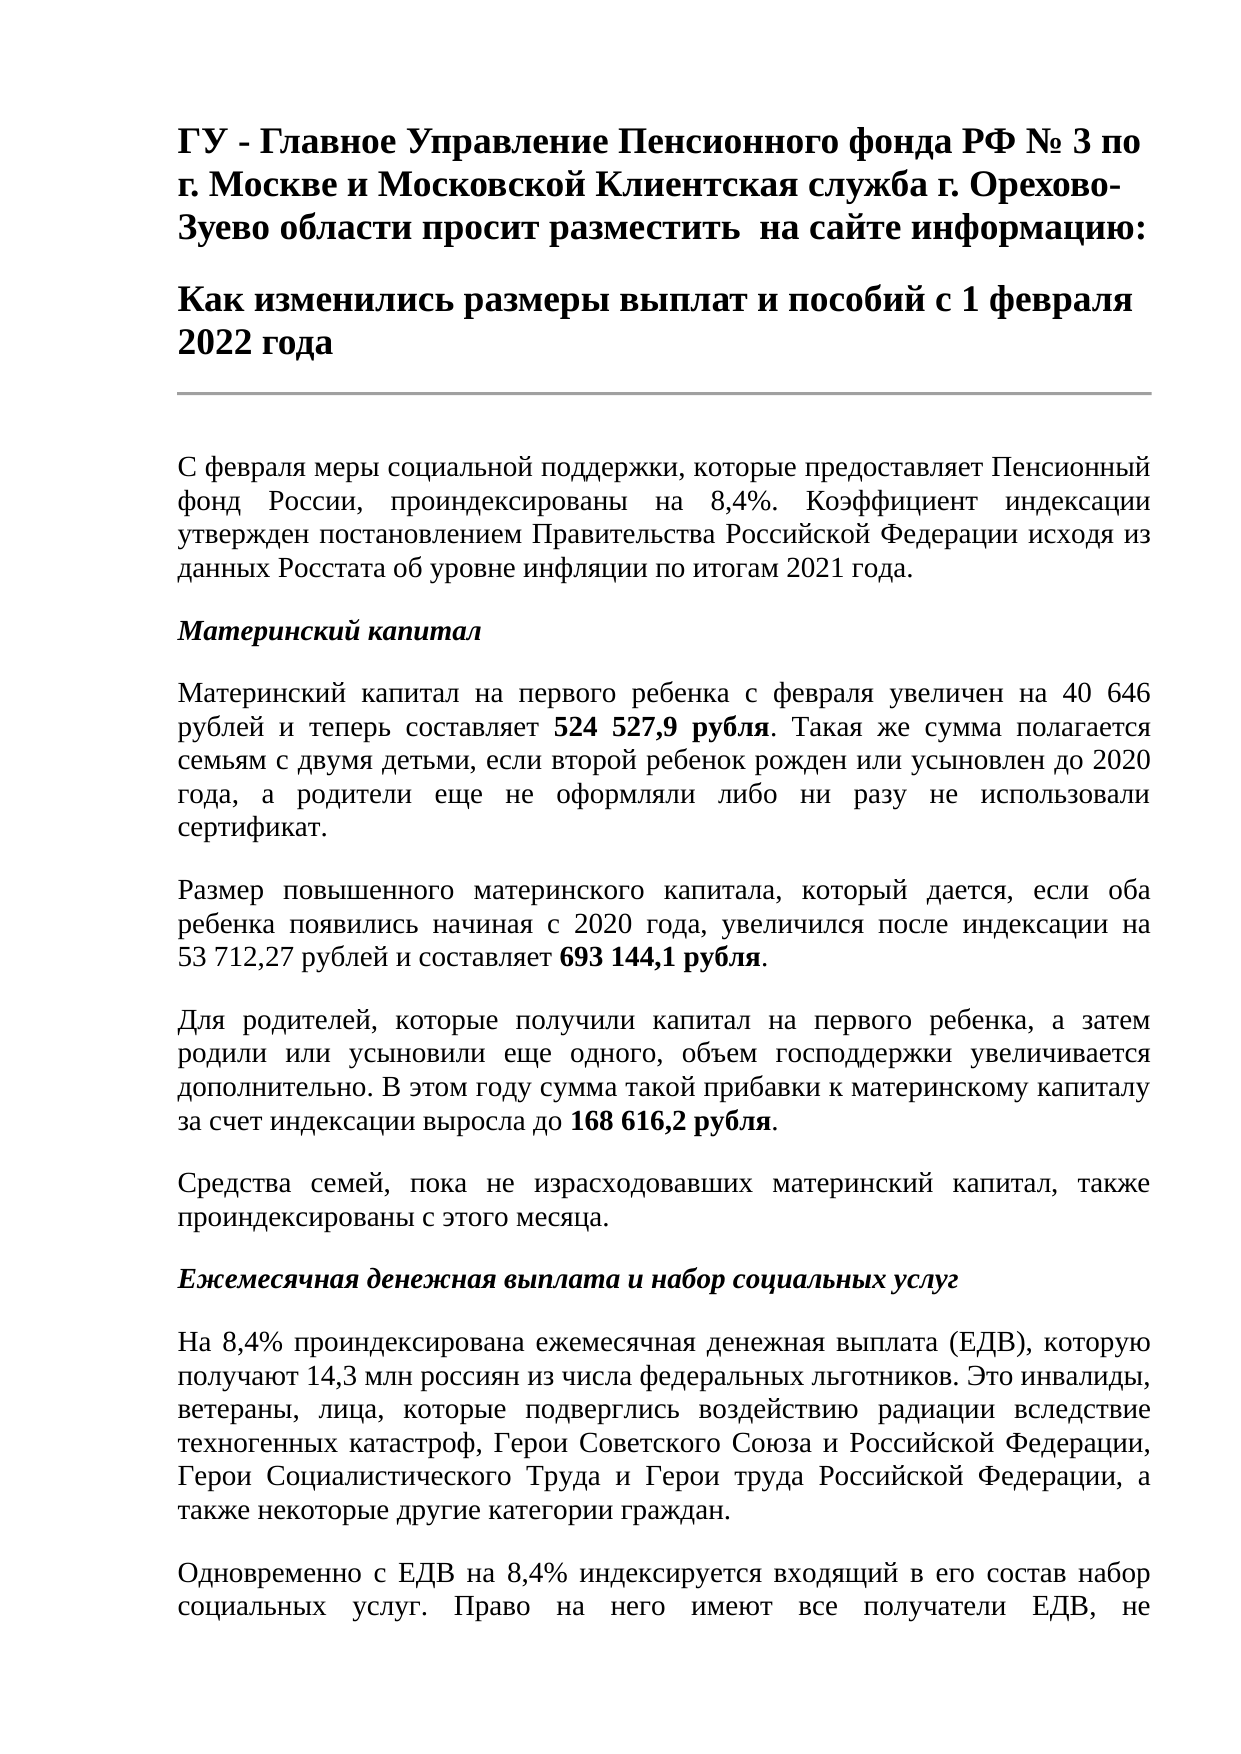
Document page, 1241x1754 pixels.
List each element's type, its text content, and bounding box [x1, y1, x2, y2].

text Ежемесячная денежная выплата и набор социальных услуг [177, 1262, 1152, 1295]
text ГУ - Главное Управление Пенсионного фонда РФ № 3 по г. Москве и Московской Клиентская служба г. Орехово-Зуево области просит разместить на сайте информацию: [177, 118, 1152, 247]
text Материнский капитал [177, 613, 1152, 646]
text Размер повышенного материнского капитала, который дается, если оба ребенка появились начиная с 2020 года, увеличился после индексации на 53 712,27 рублей и составляет 693 144,1 рубля. [177, 872, 1152, 973]
text Материнский капитал на первого ребенка с февраля увеличен на 40 646 рублей и теперь составляет 524 527,9 рубля. Такая же сумма полагается семьям с двумя детьми, если второй ребенок рожден или усыновлен до 2020 года, а родители еще не оформляли либо ни разу не использовали сертификат. [177, 675, 1152, 843]
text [177, 1555, 1152, 1622]
text На 8,4% проиндексирована ежемесячная денежная выплата (ЕДВ), которую получают 14,3 млн россиян из числа федеральных льготников. Это инвалиды, ветераны, лица, которые подверглись воздействию радиации вследствие техногенных катастроф, Герои Советского Союза и Российской Федерации, Герои Социалистического Труда и Герои труда Российской Федерации, а также некоторые другие категории граждан. [177, 1324, 1152, 1526]
text Как изменились размеры выплат и пособий с 1 февраля 2022 года [177, 277, 1152, 363]
text Для родителей, которые получили капитал на первого ребенка, а затем родили или усыновили еще одного, объем господдержки увеличивается дополнительно. В этом году сумма такой прибавки к материнскому капиталу за счет индексации выросла до 168 616,2 рубля. [177, 1002, 1152, 1136]
text Средства семей, пока не израсходовавших материнский капитал, также проиндексированы с этого месяца. [177, 1165, 1152, 1232]
text С февраля меры социальной поддержки, которые предоставляет Пенсионный фонд России, проиндексированы на 8,4%. Коэффициент индексации утвержден постановлением Правительства Российской Федерации исходя из данных Росстата об уровне инфляции по итогам 2021 года. [177, 449, 1152, 583]
